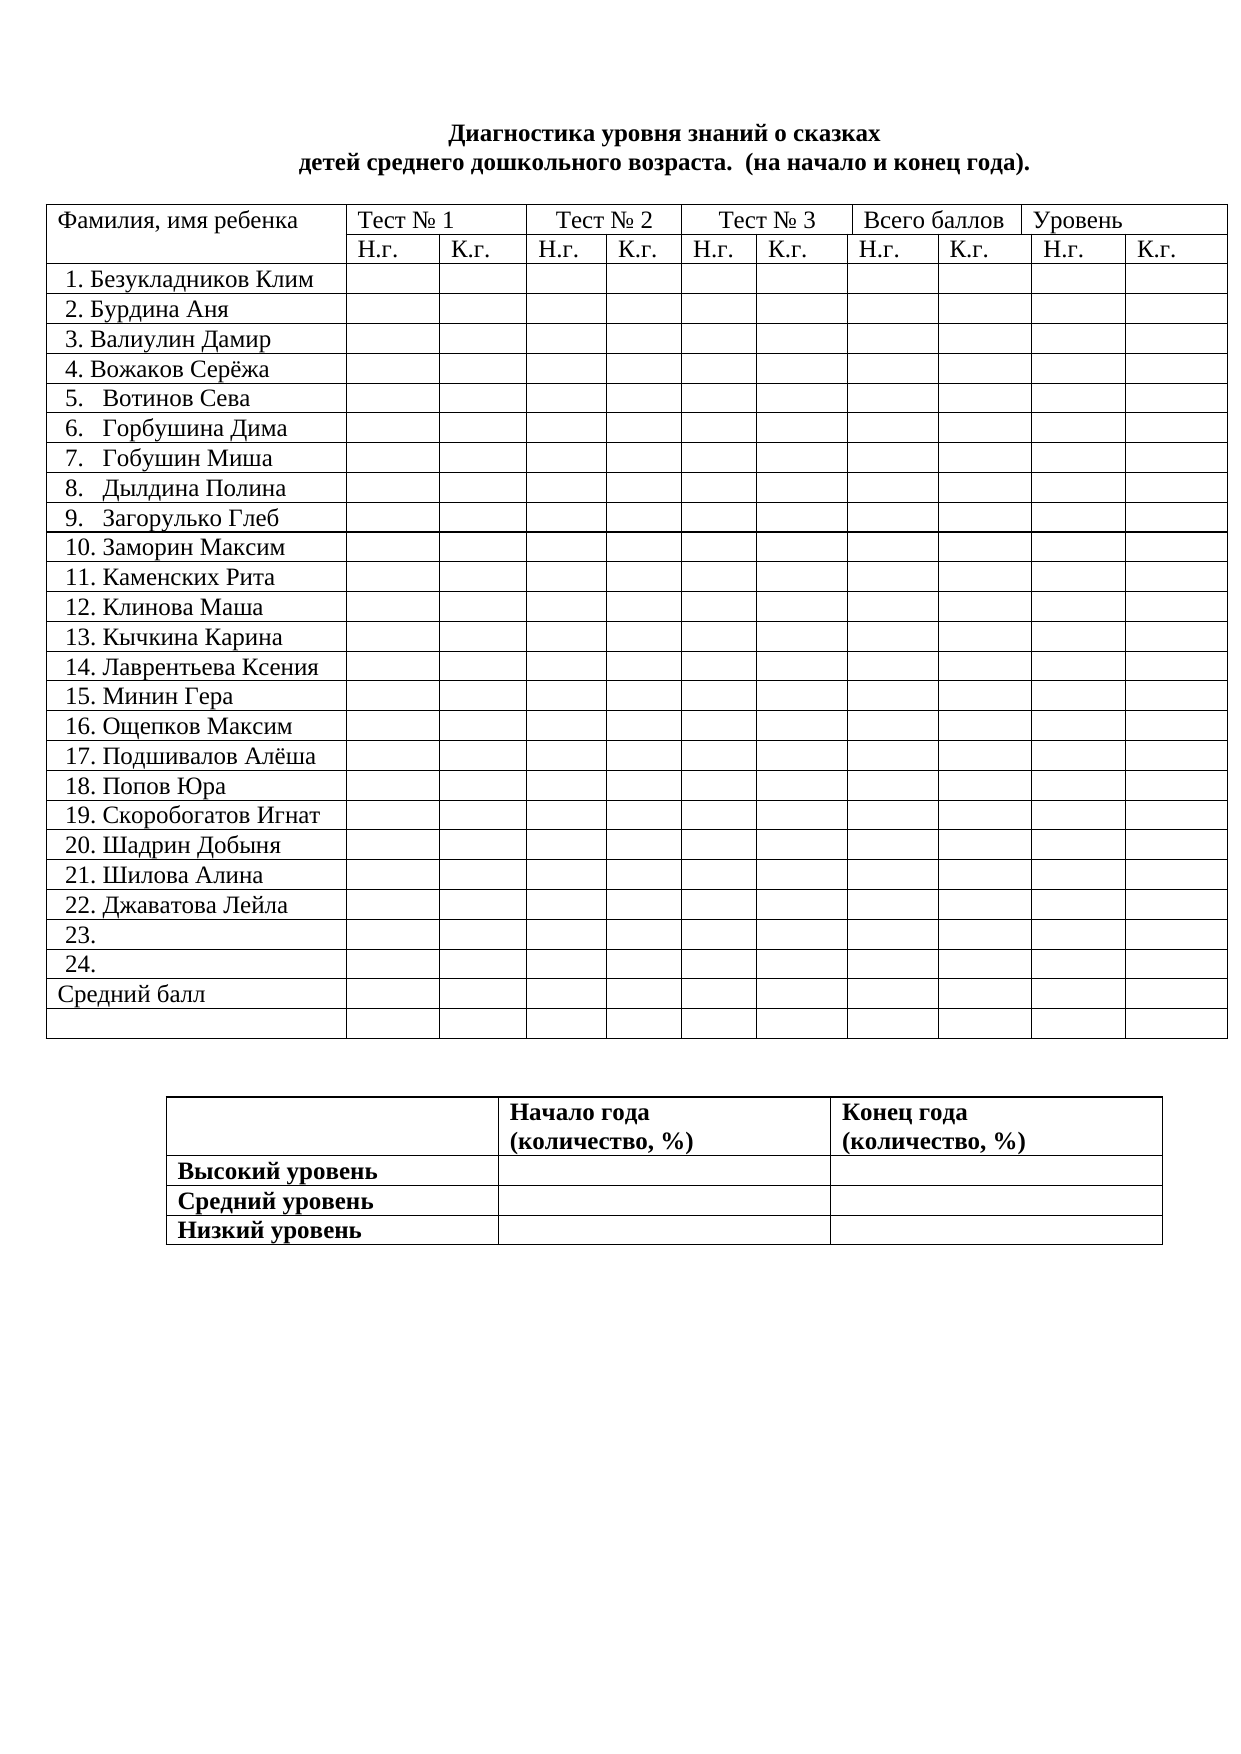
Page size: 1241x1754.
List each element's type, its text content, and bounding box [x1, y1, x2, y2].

table_cell Шилова Алина [47, 860, 346, 889]
table_cell [757, 324, 847, 353]
table_cell [347, 622, 439, 651]
table_cell [347, 801, 439, 829]
table_cell [527, 264, 606, 293]
table_header [167, 1098, 498, 1155]
table_cell [527, 562, 606, 591]
table_cell [527, 1009, 606, 1038]
table_cell [939, 592, 1031, 621]
table_cell [1032, 830, 1125, 859]
table_cell [682, 950, 756, 978]
table_cell 3. Валиулин Дамир [47, 324, 346, 353]
table_cell [848, 473, 938, 502]
table_cell Ощепков Максим [47, 711, 346, 740]
table_cell [1032, 533, 1125, 561]
table_cell [607, 622, 681, 651]
table_cell [1126, 264, 1227, 293]
table_cell [757, 264, 847, 293]
table_cell [848, 741, 938, 770]
table_cell [848, 1009, 938, 1038]
table_cell [440, 1009, 526, 1038]
table_cell [1032, 413, 1125, 442]
table_cell [440, 622, 526, 651]
table_cell [757, 562, 847, 591]
table_cell [682, 1009, 756, 1038]
table_cell [440, 294, 526, 323]
table_cell [1126, 562, 1227, 591]
table_cell [527, 741, 606, 770]
table_cell Средний уровень [167, 1186, 498, 1214]
table_cell [440, 711, 526, 740]
table_cell [527, 384, 606, 412]
table_cell Средний балл [47, 979, 346, 1008]
table_cell [440, 920, 526, 948]
table_cell [1032, 562, 1125, 591]
table_cell [440, 860, 526, 889]
table_cell [527, 443, 606, 472]
table_cell [757, 920, 847, 948]
table_cell [347, 741, 439, 770]
table_cell [607, 324, 681, 353]
table_cell [939, 354, 1031, 382]
table_cell [1126, 384, 1227, 412]
table_cell [1032, 860, 1125, 889]
table_cell [848, 354, 938, 382]
table_cell [1032, 622, 1125, 651]
table_cell [607, 860, 681, 889]
table_cell [1126, 741, 1227, 770]
table_cell [757, 890, 847, 919]
table_cell [440, 533, 526, 561]
table_cell 1. Безукладников Клим [47, 264, 346, 293]
table_cell [1126, 473, 1227, 502]
table_cell [607, 979, 681, 1008]
table_cell [1032, 979, 1125, 1008]
table_cell Заморин Максим [47, 533, 346, 561]
table_cell [1126, 860, 1227, 889]
table_cell [848, 890, 938, 919]
table_cell [1126, 979, 1227, 1008]
table_cell [682, 384, 756, 412]
table_cell [939, 533, 1031, 561]
table_cell [682, 890, 756, 919]
table_cell [607, 652, 681, 680]
table_cell [527, 890, 606, 919]
table_cell [848, 592, 938, 621]
table_cell [939, 860, 1031, 889]
table_header Уровень [1022, 205, 1227, 233]
table_cell [939, 622, 1031, 651]
table_cell [527, 801, 606, 829]
table_cell [347, 950, 439, 978]
table_cell [607, 830, 681, 859]
table_cell [757, 830, 847, 859]
table_cell [1032, 592, 1125, 621]
table_cell [527, 473, 606, 502]
table_cell [1126, 950, 1227, 978]
table_cell [527, 622, 606, 651]
table_cell [757, 443, 847, 472]
table_cell [757, 860, 847, 889]
table_cell [527, 533, 606, 561]
table_cell [848, 801, 938, 829]
table_cell [347, 473, 439, 502]
table_cell [1126, 890, 1227, 919]
table_cell Н.г. [347, 235, 439, 263]
table_cell [939, 294, 1031, 323]
table_cell [848, 652, 938, 680]
table_cell [939, 1009, 1031, 1038]
table_header Тест № 2 [527, 205, 681, 233]
table_cell [1032, 681, 1125, 710]
table_cell [1126, 711, 1227, 740]
table_cell [527, 294, 606, 323]
table_cell [682, 920, 756, 948]
table_cell [682, 979, 756, 1008]
table_cell [682, 503, 756, 531]
table_cell [848, 443, 938, 472]
table_cell Н.г. [682, 235, 756, 263]
table_cell [831, 1156, 1162, 1185]
table_cell [607, 1009, 681, 1038]
table_cell [682, 830, 756, 859]
table_cell [848, 860, 938, 889]
table_cell [440, 979, 526, 1008]
table_cell [831, 1186, 1162, 1214]
table_cell [939, 503, 1031, 531]
table_cell [1126, 622, 1227, 651]
table_cell [347, 830, 439, 859]
table_cell [848, 771, 938, 799]
table_cell [682, 711, 756, 740]
table_cell [682, 771, 756, 799]
table_cell [757, 592, 847, 621]
table_cell [848, 830, 938, 859]
table_cell [848, 622, 938, 651]
table_cell [1126, 1009, 1227, 1038]
table_cell [607, 681, 681, 710]
table_cell [47, 920, 346, 948]
table_cell [607, 562, 681, 591]
table_cell [440, 354, 526, 382]
table_cell [1126, 771, 1227, 799]
table_cell [607, 741, 681, 770]
table_cell [682, 324, 756, 353]
table_cell К.г. [939, 235, 1031, 263]
table_cell Горбушина Дима [47, 413, 346, 442]
table_cell [607, 533, 681, 561]
table_cell [440, 473, 526, 502]
table_cell [527, 920, 606, 948]
table_cell [1032, 950, 1125, 978]
table_cell [939, 920, 1031, 948]
table_cell [848, 681, 938, 710]
table_cell Н.г. [527, 235, 606, 263]
table_cell [757, 413, 847, 442]
table_cell [1032, 473, 1125, 502]
table_cell [607, 294, 681, 323]
table_cell [347, 711, 439, 740]
table_cell [499, 1216, 830, 1244]
table_cell [939, 950, 1031, 978]
table_cell [848, 920, 938, 948]
table_cell [607, 711, 681, 740]
table_cell [347, 443, 439, 472]
table_cell [607, 443, 681, 472]
table_cell [939, 652, 1031, 680]
table_cell [1032, 801, 1125, 829]
table_cell [682, 294, 756, 323]
table_cell [440, 681, 526, 710]
table_cell К.г. [1126, 235, 1227, 263]
table_cell [682, 681, 756, 710]
table_cell [47, 950, 346, 978]
table_cell [939, 681, 1031, 710]
table_cell [757, 503, 847, 531]
table_cell [607, 384, 681, 412]
table_cell [848, 413, 938, 442]
table_cell [682, 354, 756, 382]
table_cell [939, 324, 1031, 353]
table_cell [607, 413, 681, 442]
table_cell [848, 294, 938, 323]
table_cell [1126, 830, 1227, 859]
table_cell Джаватова Лейла [47, 890, 346, 919]
table_cell [848, 533, 938, 561]
table_cell Каменских Рита [47, 562, 346, 591]
table_cell [607, 592, 681, 621]
table_cell [607, 801, 681, 829]
table_cell [347, 920, 439, 948]
table_cell [1126, 920, 1227, 948]
table_cell [682, 473, 756, 502]
table_cell [347, 533, 439, 561]
table_cell [939, 562, 1031, 591]
table_cell [347, 264, 439, 293]
table_cell [682, 264, 756, 293]
table_cell [440, 503, 526, 531]
table_cell [848, 324, 938, 353]
table_cell [499, 1186, 830, 1214]
table_cell [682, 562, 756, 591]
table_cell [848, 562, 938, 591]
table_cell [757, 681, 847, 710]
table_cell [682, 622, 756, 651]
table_cell Кычкина Карина [47, 622, 346, 651]
table_cell [1126, 413, 1227, 442]
table_cell [757, 950, 847, 978]
table_cell К.г. [757, 235, 847, 263]
table_cell [440, 741, 526, 770]
table_cell [939, 413, 1031, 442]
table_cell [527, 592, 606, 621]
table_cell [527, 860, 606, 889]
table_cell [939, 801, 1031, 829]
table_cell [1126, 324, 1227, 353]
table_cell [1126, 533, 1227, 561]
table_cell Попов Юра [47, 771, 346, 799]
table_cell [440, 592, 526, 621]
table_cell [1032, 264, 1125, 293]
table_cell [1126, 503, 1227, 531]
table_cell Лаврентьева Ксения [47, 652, 346, 680]
table_cell [347, 324, 439, 353]
table_cell [1126, 652, 1227, 680]
table_cell [607, 473, 681, 502]
table_cell [1126, 294, 1227, 323]
table_cell [682, 533, 756, 561]
table_cell [47, 1009, 346, 1038]
table_cell [1032, 652, 1125, 680]
table_cell Низкий уровень [167, 1216, 498, 1244]
table_cell Клинова Маша [47, 592, 346, 621]
table_cell [527, 652, 606, 680]
table_cell [347, 860, 439, 889]
table_cell [607, 503, 681, 531]
table_cell [682, 801, 756, 829]
table_cell 4. Вожаков Серёжа [47, 354, 346, 382]
table_cell [527, 413, 606, 442]
table_cell [757, 979, 847, 1008]
table_cell [527, 324, 606, 353]
table_cell [527, 830, 606, 859]
table_cell [939, 830, 1031, 859]
table_cell [347, 354, 439, 382]
table_cell Минин Гера [47, 681, 346, 710]
table_cell [848, 979, 938, 1008]
table_cell [1032, 771, 1125, 799]
table_header Фамилия, имя ребенка [47, 205, 346, 263]
table_cell [939, 384, 1031, 412]
table_cell [1126, 681, 1227, 710]
table_cell [848, 711, 938, 740]
table_cell Дылдина Полина [47, 473, 346, 502]
table_cell [1032, 1009, 1125, 1038]
table_cell [682, 443, 756, 472]
table_cell [939, 443, 1031, 472]
table_cell [939, 771, 1031, 799]
table_cell [1126, 443, 1227, 472]
table_cell [1032, 443, 1125, 472]
table_cell [939, 979, 1031, 1008]
table_header Конец года (количество, %) [831, 1098, 1162, 1155]
table_cell [939, 473, 1031, 502]
table_cell [1032, 920, 1125, 948]
table_cell [682, 592, 756, 621]
table_cell Скоробогатов Игнат [47, 801, 346, 829]
table_cell [347, 1009, 439, 1038]
table_cell К.г. [607, 235, 681, 263]
table_cell [757, 711, 847, 740]
table_cell [527, 354, 606, 382]
table_cell [347, 771, 439, 799]
table_cell [1032, 503, 1125, 531]
table_cell [440, 413, 526, 442]
table_cell [682, 652, 756, 680]
table_cell [347, 979, 439, 1008]
table_cell [757, 473, 847, 502]
table_cell [1126, 592, 1227, 621]
table_cell Загорулько Глеб [47, 503, 346, 531]
table_cell [848, 384, 938, 412]
table_cell [347, 384, 439, 412]
table_cell [1126, 354, 1227, 382]
table_cell [347, 681, 439, 710]
table_cell [848, 264, 938, 293]
table_cell [527, 681, 606, 710]
table_header Всего баллов [853, 205, 1021, 233]
text Диагностика уровня знаний о сказках [177, 118, 1152, 147]
table_cell [757, 652, 847, 680]
table_cell [939, 264, 1031, 293]
table_cell [757, 1009, 847, 1038]
table_cell [1126, 801, 1227, 829]
table_cell [682, 741, 756, 770]
table_cell [347, 413, 439, 442]
table_cell [527, 771, 606, 799]
table_cell К.г. [440, 235, 526, 263]
table_cell [527, 950, 606, 978]
table_cell [607, 920, 681, 948]
table_cell [1032, 294, 1125, 323]
table_cell [757, 741, 847, 770]
table_cell [440, 562, 526, 591]
table_cell [848, 503, 938, 531]
table_cell [1032, 890, 1125, 919]
table_cell [440, 652, 526, 680]
table_cell [440, 443, 526, 472]
table_cell [682, 860, 756, 889]
table_cell [527, 711, 606, 740]
table_cell [527, 979, 606, 1008]
table_cell Вотинов Сева [47, 384, 346, 412]
table_cell [757, 801, 847, 829]
table_cell [440, 771, 526, 799]
table_cell 2. Бурдина Аня [47, 294, 346, 323]
table_cell [757, 533, 847, 561]
table_cell [1032, 741, 1125, 770]
table_cell [440, 830, 526, 859]
table_cell [682, 413, 756, 442]
table_cell Подшивалов Алёша [47, 741, 346, 770]
table_cell [757, 384, 847, 412]
table_cell [347, 890, 439, 919]
table_cell [757, 294, 847, 323]
table_cell [757, 622, 847, 651]
table_header Тест № 1 [347, 205, 526, 233]
table_cell [347, 562, 439, 591]
table_cell [440, 324, 526, 353]
table_cell [440, 384, 526, 412]
table_cell [607, 264, 681, 293]
table_cell [440, 801, 526, 829]
table_cell [939, 741, 1031, 770]
table_cell Высокий уровень [167, 1156, 498, 1185]
table_cell [607, 354, 681, 382]
table_cell [1032, 711, 1125, 740]
table_cell [607, 950, 681, 978]
table_cell [347, 503, 439, 531]
table_cell [440, 264, 526, 293]
table_cell Гобушин Миша [47, 443, 346, 472]
table_cell [1032, 354, 1125, 382]
table_header Тест № 3 [682, 205, 852, 233]
table_cell [347, 652, 439, 680]
table_header Начало года (количество, %) [499, 1098, 830, 1155]
table_cell [607, 890, 681, 919]
table_cell [347, 592, 439, 621]
table_cell [939, 711, 1031, 740]
table_cell [499, 1156, 830, 1185]
table_cell [440, 950, 526, 978]
table_cell Н.г. [848, 235, 938, 263]
table_cell [347, 294, 439, 323]
table_cell Шадрин Добыня [47, 830, 346, 859]
table_cell [757, 771, 847, 799]
table_cell [527, 503, 606, 531]
table_cell Н.г. [1032, 235, 1125, 263]
table_cell [1032, 324, 1125, 353]
table_cell [1032, 384, 1125, 412]
table_cell [607, 771, 681, 799]
text детей среднего дошкольного возраста. (на начало и конец года). [177, 147, 1152, 176]
table_cell [939, 890, 1031, 919]
table_cell [831, 1216, 1162, 1244]
table_cell [848, 950, 938, 978]
table_cell [440, 890, 526, 919]
table_cell [757, 354, 847, 382]
